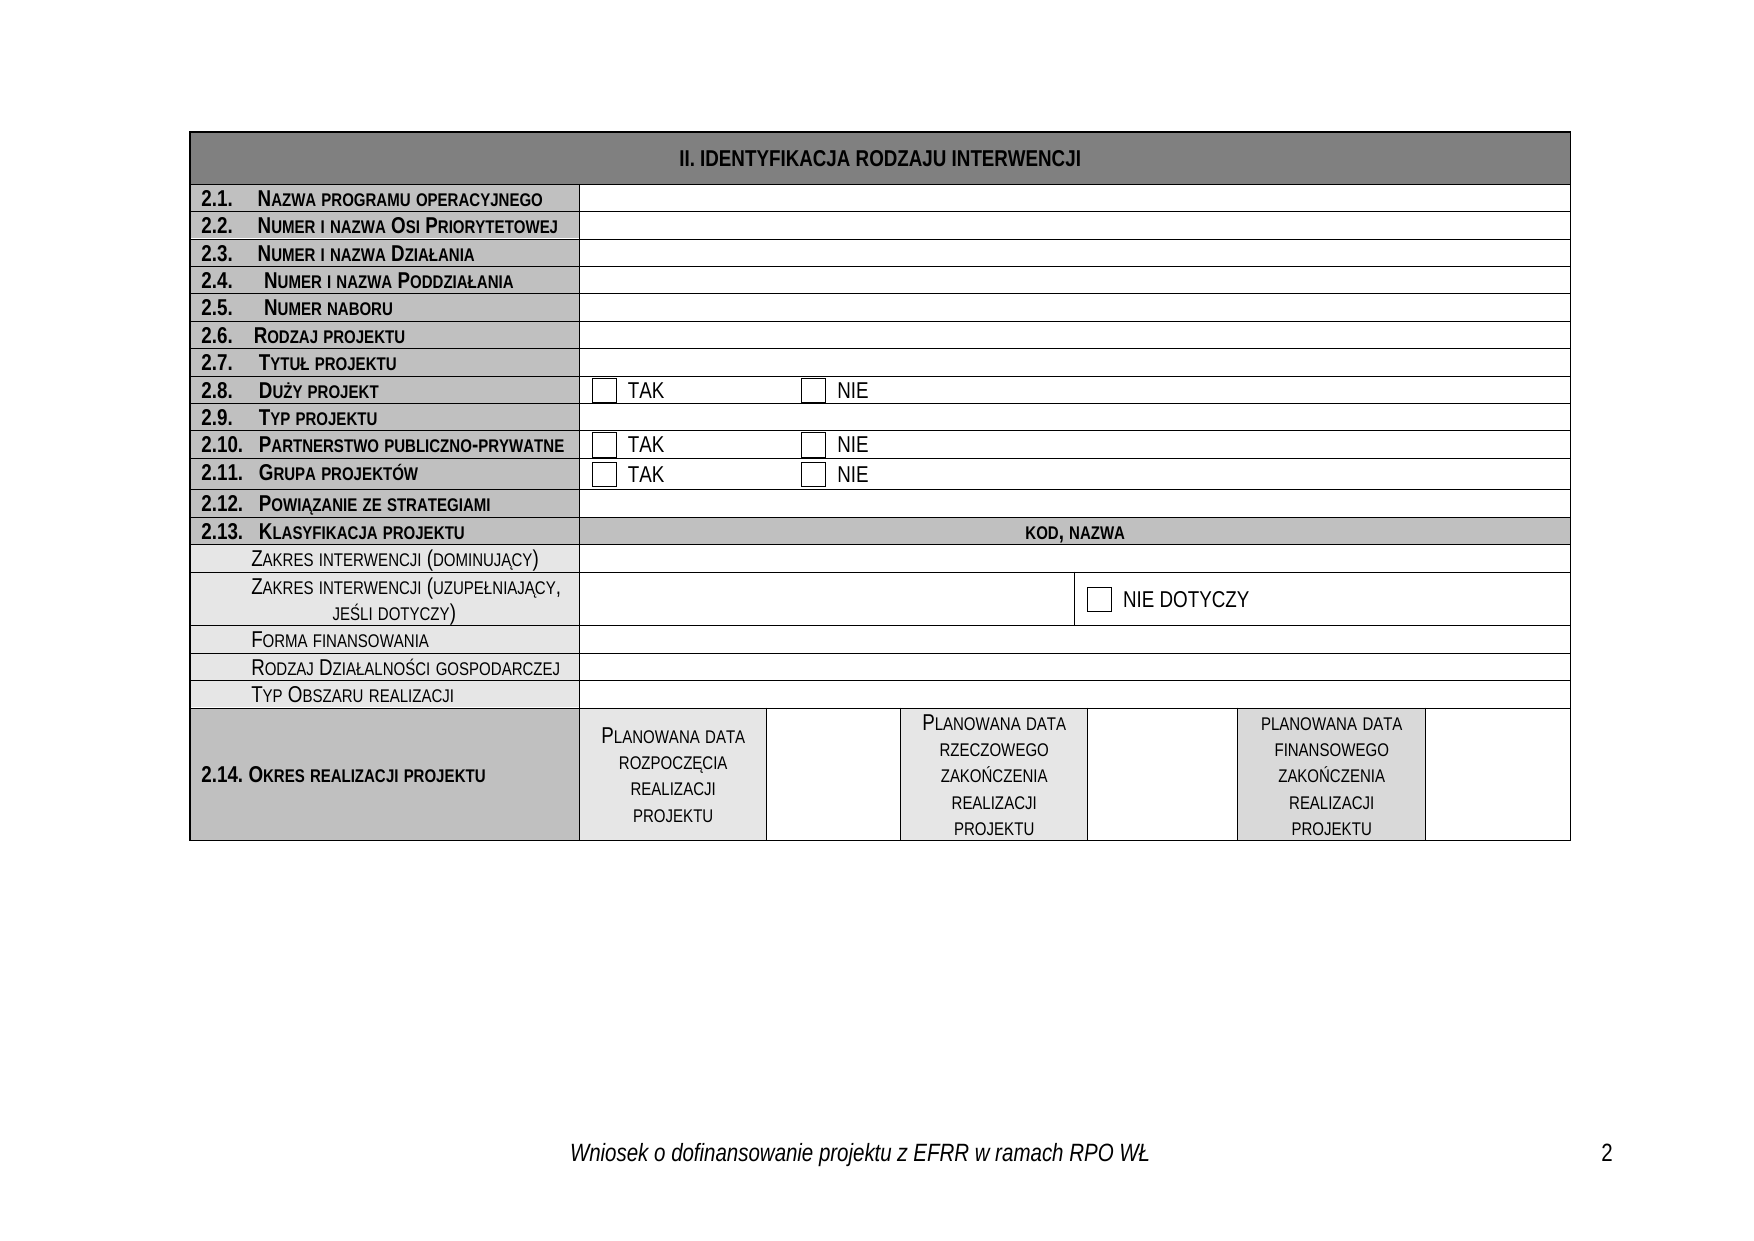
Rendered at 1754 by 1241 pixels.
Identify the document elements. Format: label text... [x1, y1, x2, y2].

table_cell [580, 681, 1570, 707]
table_cell 2.11. Grupa projektów [191, 459, 579, 489]
table_cell Rodzaj Działalności gospodarczej [191, 654, 579, 680]
table_cell [580, 545, 1570, 572]
table_cell Planowana data rozpoczęcia realizacji projektu [580, 709, 766, 840]
table_cell [580, 573, 1074, 625]
table_cell 2.1. Nazwa programu operacyjnego [191, 185, 579, 211]
table_cell 2.5. Numer naboru [191, 294, 579, 321]
table_cell [580, 212, 1570, 238]
table_cell 2.2. Numer i nazwa Osi Priorytetowej [191, 212, 579, 238]
table_cell NIE DOTYCZY [1075, 573, 1570, 625]
table_cell TAK NIE [580, 377, 1570, 403]
table_cell 2.9. Typ projektu [191, 404, 579, 430]
table_cell [580, 185, 1570, 211]
table_cell [580, 294, 1570, 321]
table_cell planowana data finansowego zakończenia realizacji projektu [1238, 709, 1425, 840]
table_cell Forma finansowania [191, 626, 579, 653]
table_cell Zakres interwencji (uzupełniający, jeśli dotyczy) [191, 573, 579, 625]
table_cell TAK NIE [580, 459, 1570, 489]
table_cell Typ Obszaru realizacji [191, 681, 579, 707]
table_cell 2.4. Numer i nazwa Poddziałania [191, 267, 579, 293]
table_cell [580, 349, 1570, 376]
table_cell [1426, 709, 1570, 840]
table_cell 2.13. Klasyfikacja projektu [191, 518, 579, 544]
table_cell [580, 626, 1570, 653]
table_cell [580, 490, 1570, 517]
table_cell [580, 654, 1570, 680]
table_cell [1088, 709, 1237, 840]
table_cell 2.6. Rodzaj projektu [191, 322, 579, 348]
table_cell Zakres interwencji (dominujący) [191, 545, 579, 572]
table_cell 2.8. Duży projekt [191, 377, 579, 403]
table_cell [580, 404, 1570, 430]
table_cell 2.3. Numer i nazwa Działania [191, 240, 579, 266]
table_cell 2.14. Okres realizacji projektu [191, 709, 579, 840]
table_cell [580, 267, 1570, 293]
table_cell 2.7. Tytuł projektu [191, 349, 579, 376]
table_cell 2.10. Partnerstwo publiczno-prywatne [191, 431, 579, 458]
table_cell 2.12. Powiązanie ze strategiami [191, 490, 579, 517]
table_cell TAK NIE [580, 431, 1570, 458]
table_cell [580, 240, 1570, 266]
table_cell kod, nazwa [580, 518, 1570, 544]
table_cell Planowana data rzeczowego zakończenia realizacji projektu [901, 709, 1087, 840]
table_header II. IDENTYFIKACJA RODZAJU INTERWENCJI [191, 133, 1570, 184]
table_cell [767, 709, 900, 840]
table_cell [580, 322, 1570, 348]
